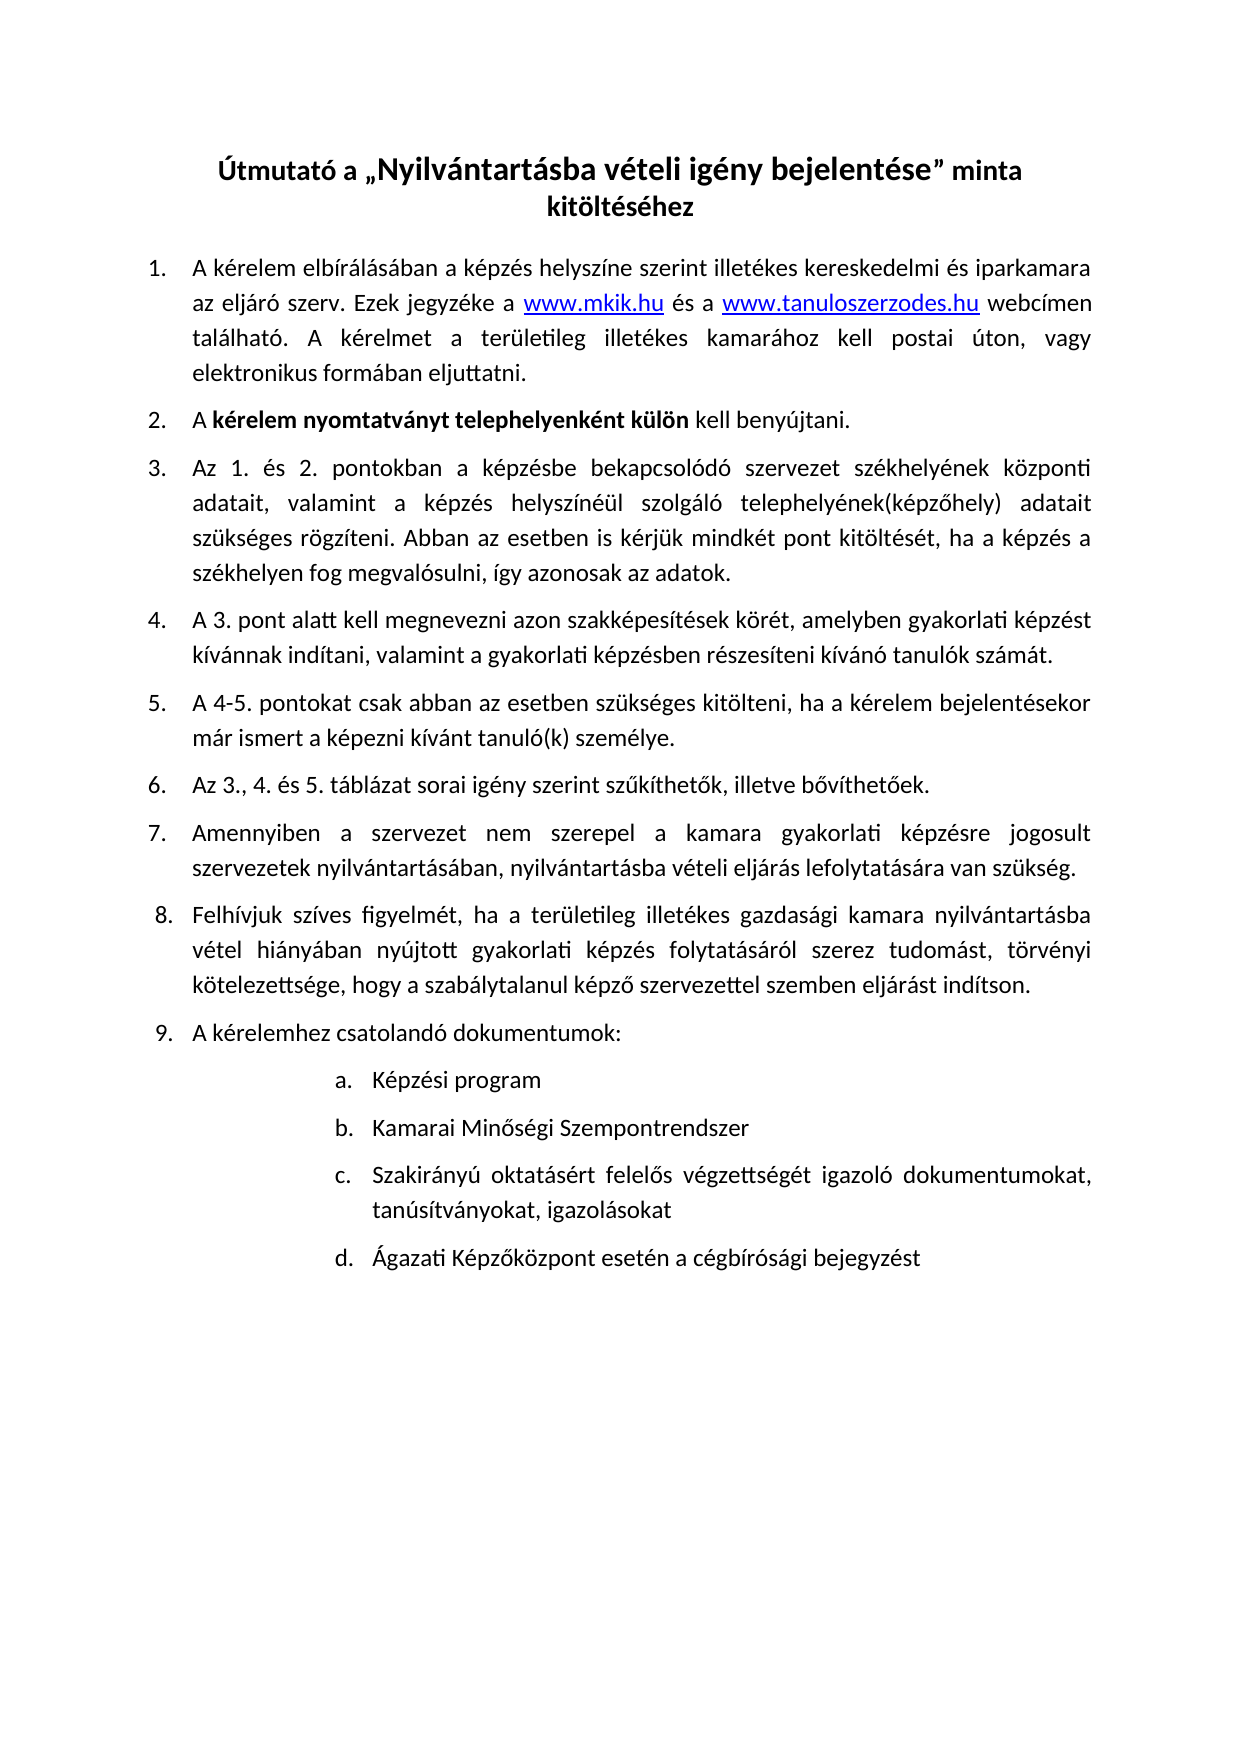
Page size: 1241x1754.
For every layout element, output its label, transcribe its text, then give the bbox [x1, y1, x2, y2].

text Útmutató a „Nyilvántartásba vételi igény bejelentése” minta kitöltéséhez [148, 148, 1093, 224]
list Az 3., 4. és 5. táblázat sorai igény szerint szűkíthetők, illetve bővíthetőek. [148, 769, 1093, 800]
list A kérelemhez csatolandó dokumentumok: [154, 1017, 1093, 1047]
list Ágazati Képzőközpont esetén a cégbírósági bejegyzést [334, 1242, 1093, 1272]
list A 3. pont alatt kell megnevezni azon szakképesítések körét, amelyben gyakorlati képzést kívánnak indítani, valamint a gyakorlati képzésben részesíteni kívánó tanulók számát. [148, 604, 1093, 670]
list A kérelem nyomtatványt telephelyenként külön kell benyújtani. [148, 404, 1093, 435]
list Az 1. és 2. pontokban a képzésbe bekapcsolódó szervezet székhelyének központi adatait, valamint a képzés helyszínéül szolgáló telephelyének(képzőhely) adatait szükséges rögzíteni. Abban az esetben is kérjük mindkét pont kitöltését, ha a képzés a székhelyen fog megvalósulni, így azonosak az adatok. [148, 452, 1093, 587]
list Szakirányú oktatásért felelős végzettségét igazoló dokumentumokat, tanúsítványokat, igazolásokat [334, 1159, 1093, 1225]
list A kérelem elbírálásában a képzés helyszíne szerint illetékes kereskedelmi és iparkamara az eljáró szerv. Ezek jegyzéke a www.mkik.hu és a www.tanuloszerzodes.hu webcímen található. A kérelmet a területileg illetékes kamarához kell postai úton, vagy elektronikus formában eljuttatni. [148, 252, 1093, 387]
list Felhívjuk szíves figyelmét, ha a területileg illetékes gazdasági kamara nyilvántartásba vétel hiányában nyújtott gyakorlati képzés folytatásáról szerez tudomást, törvényi kötelezettsége, hogy a szabálytalanul képző szervezettel szemben eljárást indítson. [154, 899, 1093, 1000]
list Képzési program [334, 1064, 1093, 1095]
list Kamarai Minőségi Szempontrendszer [334, 1112, 1093, 1142]
list Amennyiben a szervezet nem szerepel a kamara gyakorlati képzésre jogosult szervezetek nyilvántartásában, nyilvántartásba vételi eljárás lefolytatására van szükség. [148, 817, 1093, 882]
list A 4-5. pontokat csak abban az esetben szükséges kitölteni, ha a kérelem bejelentésekor már ismert a képezni kívánt tanuló(k) személye. [148, 687, 1093, 752]
